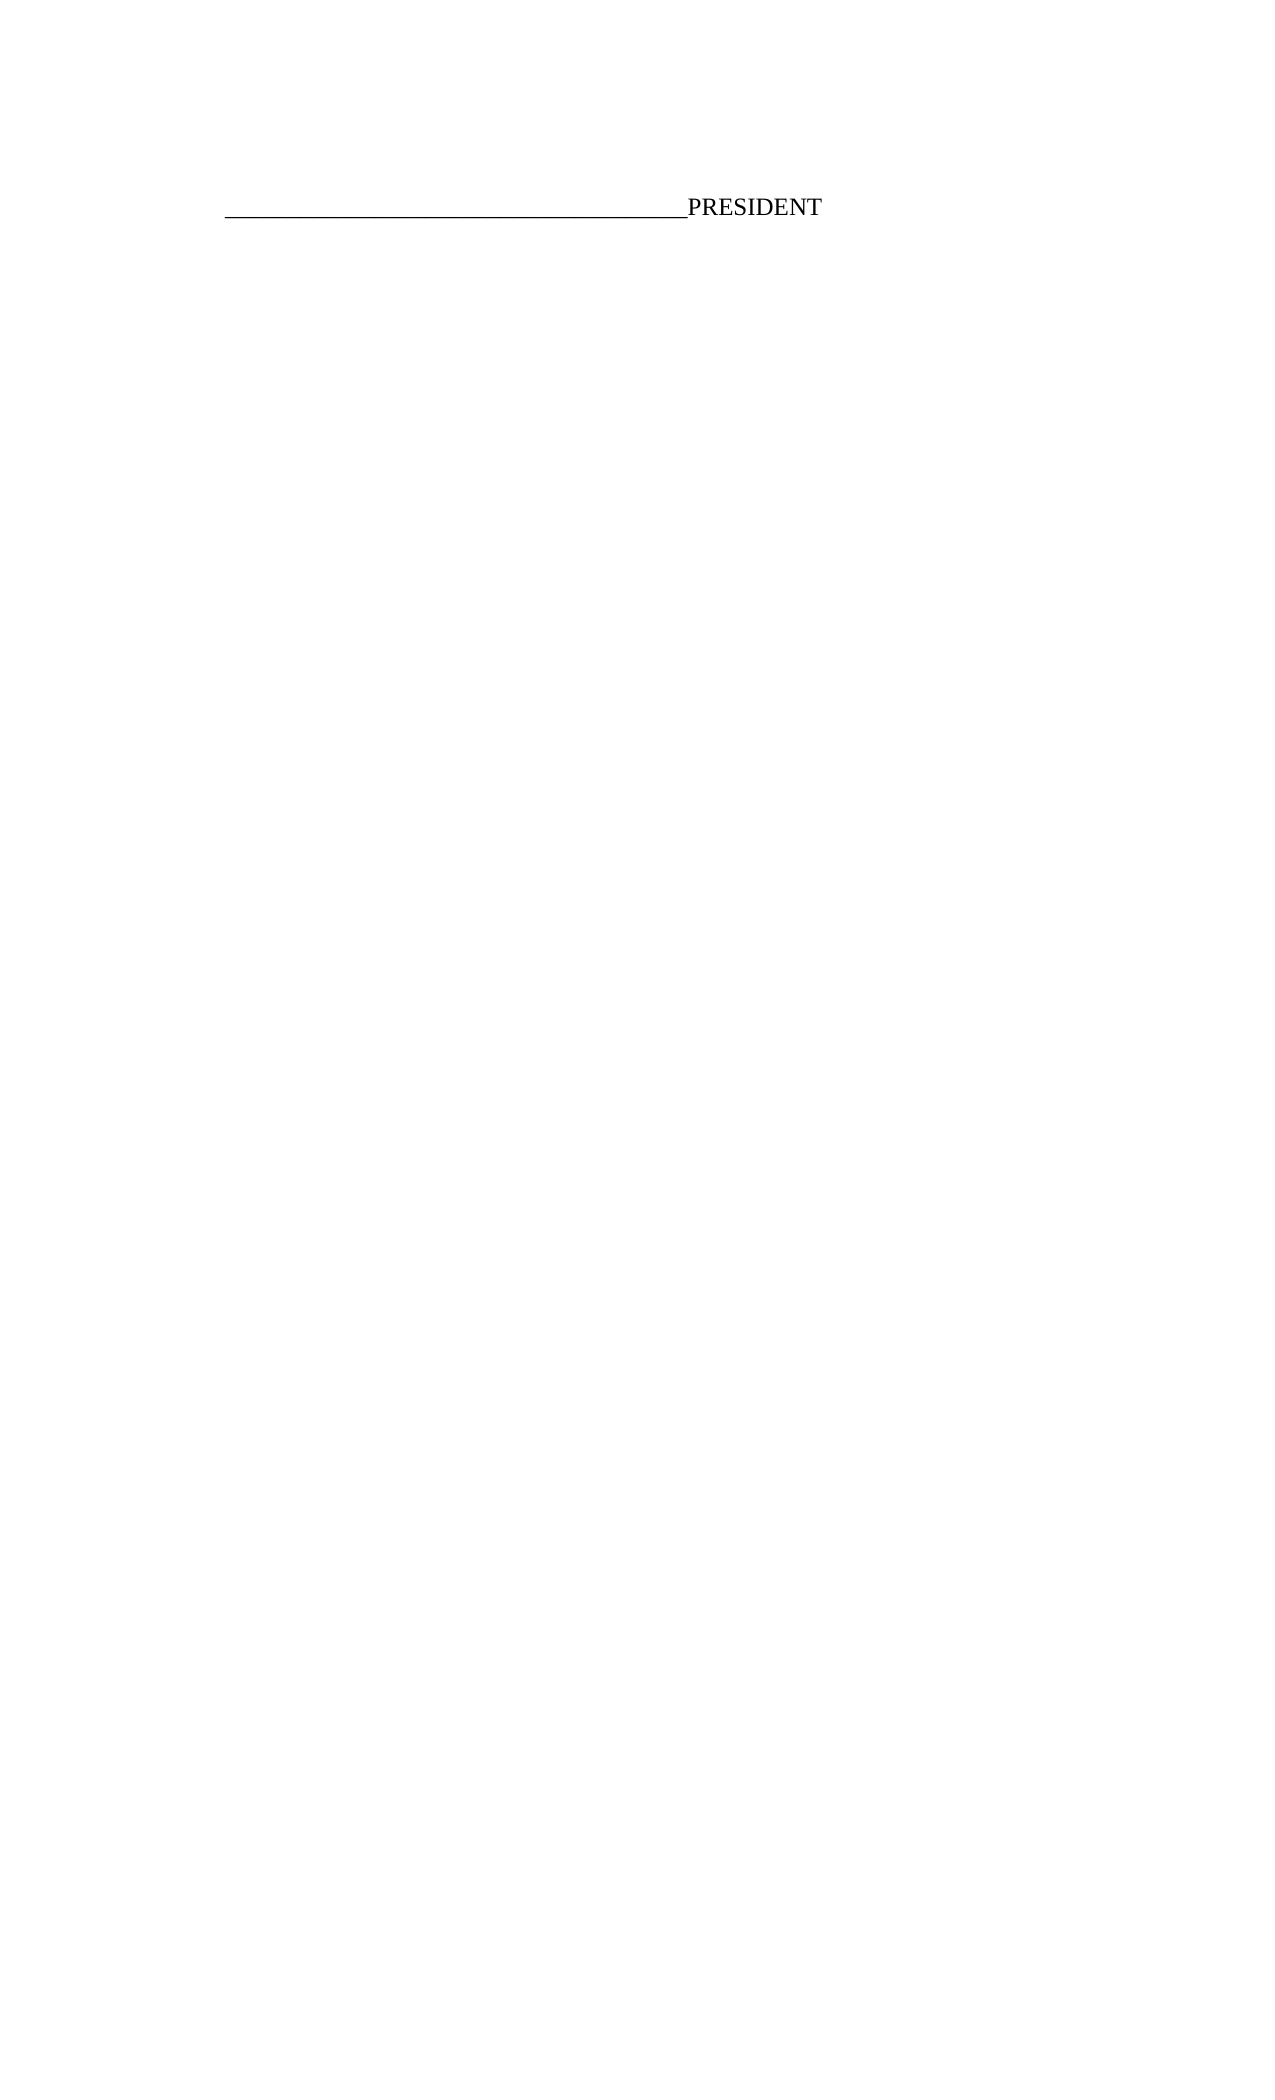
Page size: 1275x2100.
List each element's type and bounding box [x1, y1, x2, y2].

text [150, 135, 1125, 221]
